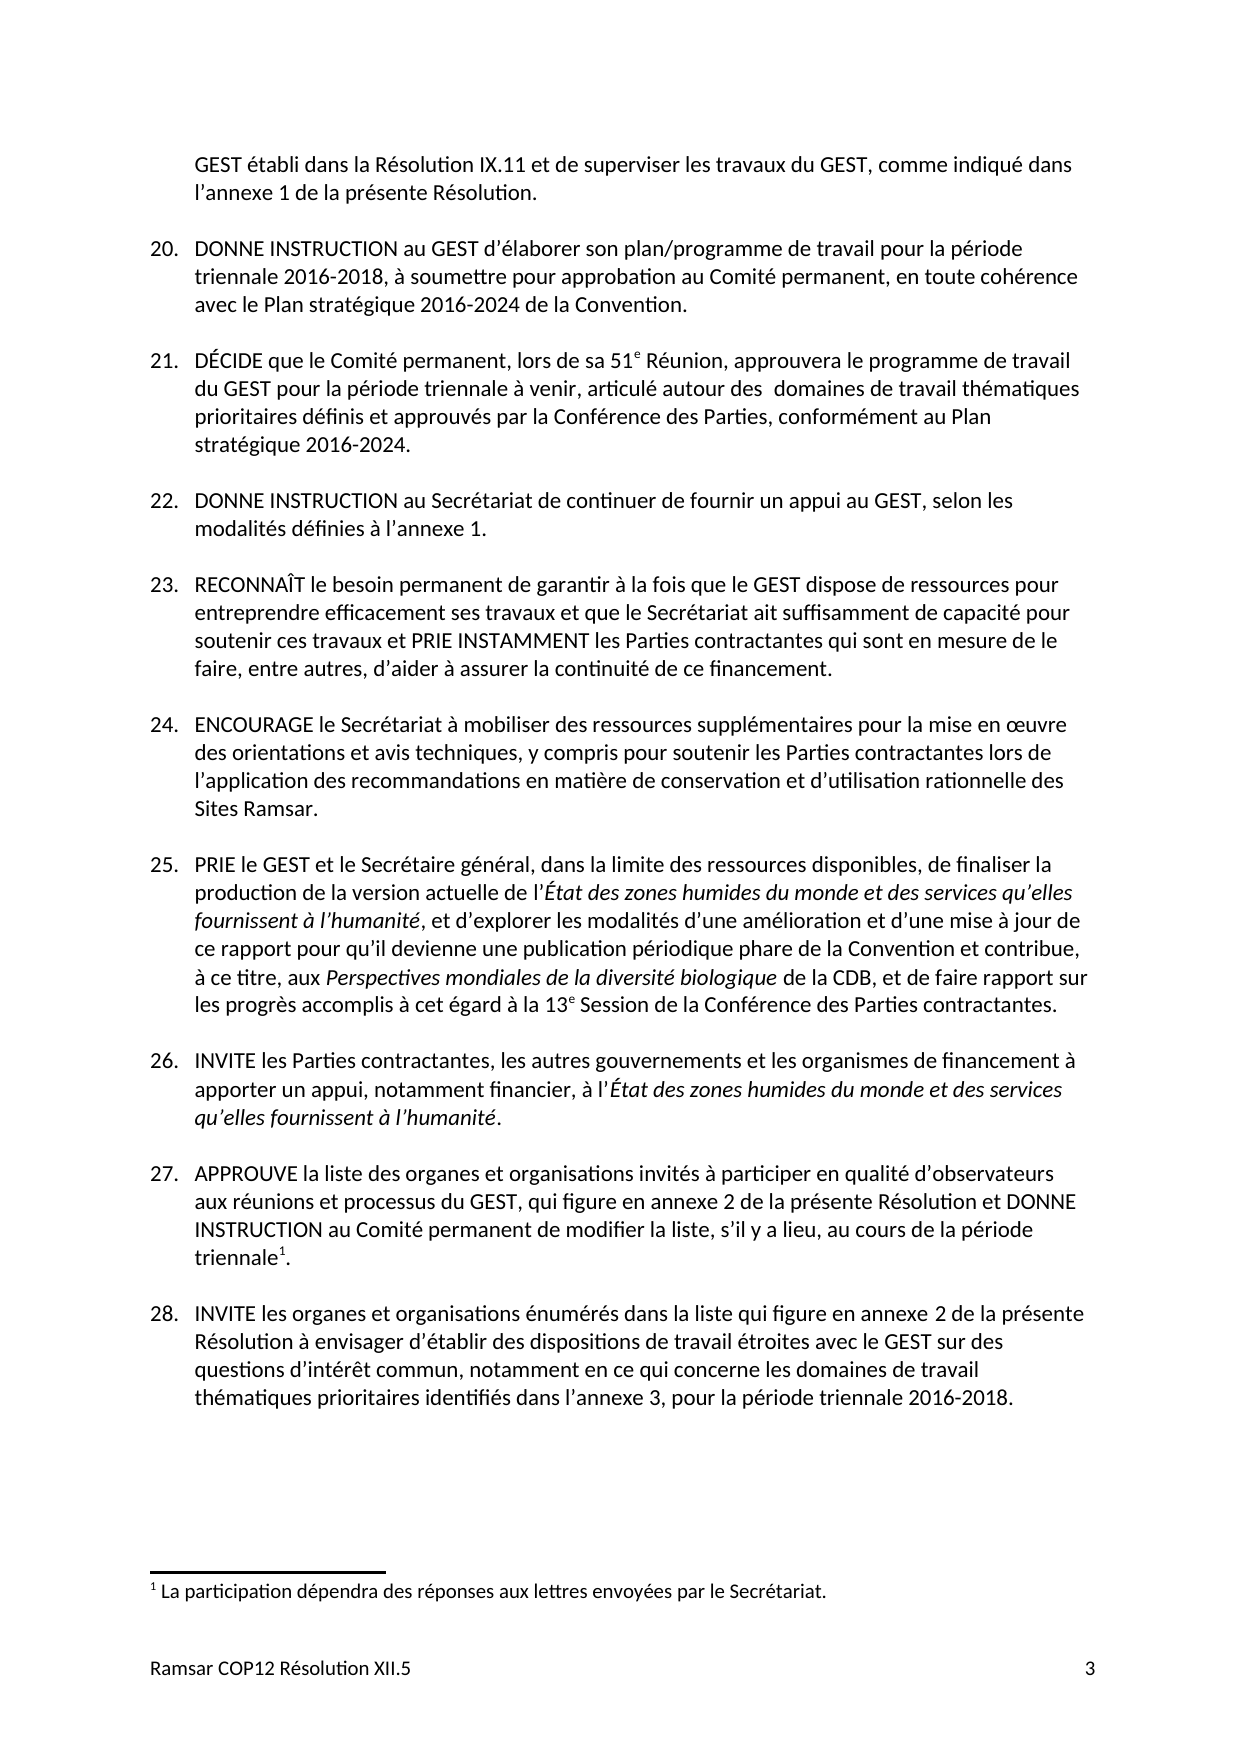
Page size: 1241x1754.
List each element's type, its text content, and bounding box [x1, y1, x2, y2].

list INVITE les Parties contractantes, les autres gouvernements et les organismes de financement à apporter un appui, notamment financier, à l’État des zones humides du monde et des services qu’elles fournissent à l’humanité. [150, 1047, 1090, 1131]
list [150, 150, 1090, 206]
list DONNE INSTRUCTION au GEST d’élaborer son plan/programme de travail pour la période triennale 2016-2018, à soumettre pour approbation au Comité permanent, en toute cohérence avec le Plan stratégique 2016-2024 de la Convention. [150, 234, 1090, 318]
list RECONNAÎT le besoin permanent de garantir à la fois que le GEST dispose de ressources pour entreprendre efficacement ses travaux et que le Secrétariat ait suffisamment de capacité pour soutenir ces travaux et PRIE INSTAMMENT les Parties contractantes qui sont en mesure de le faire, entre autres, d’aider à assurer la continuité de ce financement. [150, 570, 1090, 682]
list APPROUVE la liste des organes et organisations invités à participer en qualité d’observateurs aux réunions et processus du GEST, qui figure en annexe 2 de la présente Résolution et DONNE INSTRUCTION au Comité permanent de modifier la liste, s’il y a lieu, au cours de la période triennale. [150, 1159, 1090, 1271]
list DÉCIDE que le Comité permanent, lors de sa 51e Réunion, approuvera le programme de travail du GEST pour la période triennale à venir, articulé autour des domaines de travail thématiques prioritaires définis et approuvés par la Conférence des Parties, conformément au Plan stratégique 2016-2024. [150, 346, 1090, 458]
list DONNE INSTRUCTION au Secrétariat de continuer de fournir un appui au GEST, selon les modalités définies à l’annexe 1. [150, 486, 1090, 542]
list ENCOURAGE le Secrétariat à mobiliser des ressources supplémentaires pour la mise en œuvre des orientations et avis techniques, y compris pour soutenir les Parties contractantes lors de l’application des recommandations en matière de conservation et d’utilisation rationnelle des Sites Ramsar. [150, 710, 1090, 822]
list PRIE le GEST et le Secrétaire général, dans la limite des ressources disponibles, de finaliser la production de la version actuelle de l’État des zones humides du monde et des services qu’elles fournissent à l’humanité, et d’explorer les modalités d’une amélioration et d’une mise à jour de ce rapport pour qu’il devienne une publication périodique phare de la Convention et contribue, à ce titre, aux Perspectives mondiales de la diversité biologique de la CDB, et de faire rapport sur les progrès accomplis à cet égard à la 13e Session de la Conférence des Parties contractantes. [150, 851, 1090, 1019]
list INVITE les organes et organisations énumérés dans la liste qui figure en annexe 2 de la présente Résolution à envisager d’établir des dispositions de travail étroites avec le GEST sur des questions d’intérêt commun, notamment en ce qui concerne les domaines de travail thématiques prioritaires identifiés dans l’annexe 3, pour la période triennale 2016-2018. [150, 1299, 1090, 1411]
